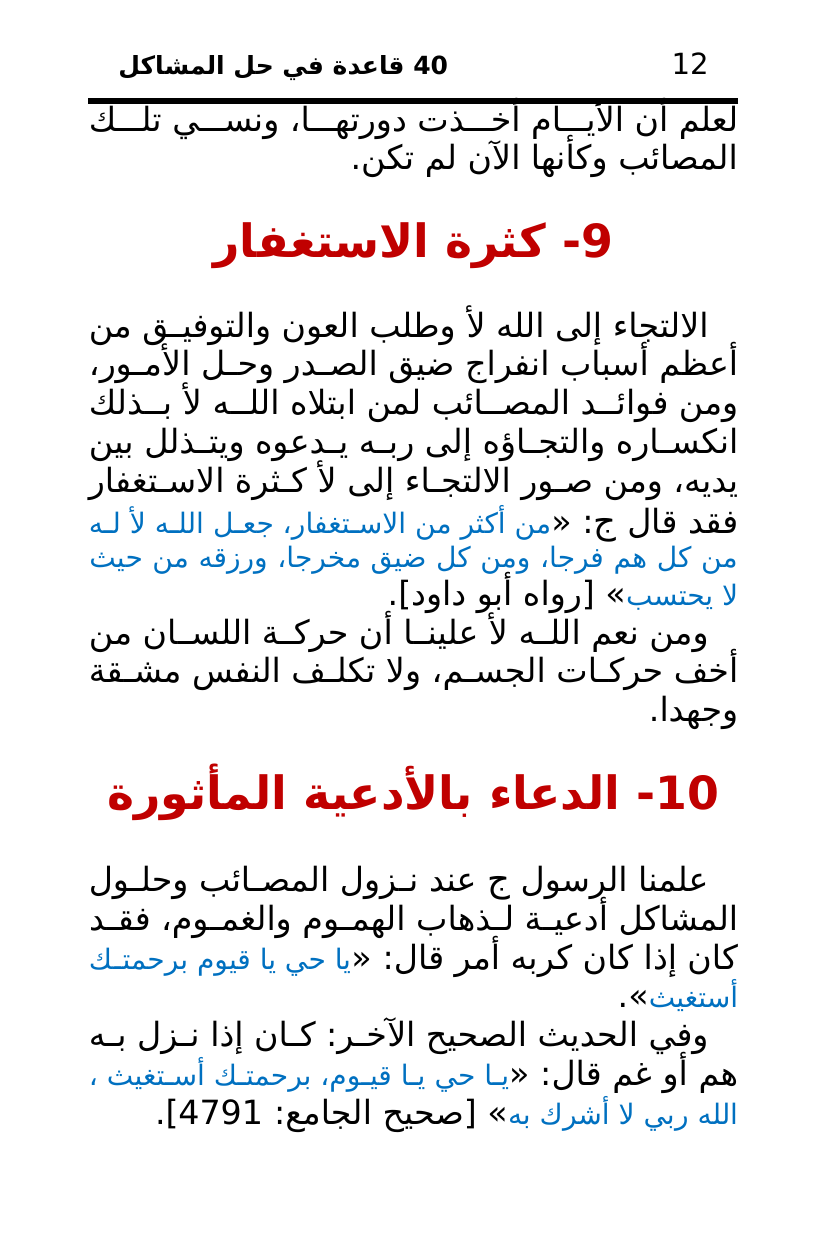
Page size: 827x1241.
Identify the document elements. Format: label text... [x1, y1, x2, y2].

text وفي الحديث الصحيح الآخر: كان إذا نزل به هم أو غم قال: «يا حي يا قيوم، برحمتك أستغيث ، الله ربي لا أشرك به» [صحيح الجامع: 4791]. [89, 1016, 738, 1132]
text 9- كثرة الاستغفار [89, 215, 738, 268]
text الالتجاء إلى الله ﻷ وطلب العون والتوفيق من أعظم أسباب انفراج ضيق الصدر وحل الأمور، ومن فوائد المصائب لمن ابتلاه الله ﻷ بذلك انكساره والتجاؤه إلى ربه يدعوه ويتذلل بين يديه، ومن صور الالتجاء إلى ﻷ كثرة الاستغفار فقد قال ج: «من أكثر من الاستغفار، جعل الله ﻷ له من كل هم فرجا، ومن كل ضيق مخرجا، ورزقه من حيث لا يحتسب» [رواه أبو داود]. [89, 306, 738, 613]
text 10- الدعاء بالأدعية المأثورة [89, 767, 738, 821]
text ومن نعم الله ﻷ علينا أن حركة اللسان من أخف حركات الجسم، ولا تكلف النفس مشقة وجهدا. [89, 613, 738, 730]
text علمنا الرسول ج عند نزول المصائب وحلول المشاكل أدعية لذهاب الهموم والغموم، فقد كان إذا كان كربه أمر قال: «يا حي يا قيوم برحمتك أستغيث». [89, 858, 738, 1016]
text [89, 100, 738, 178]
